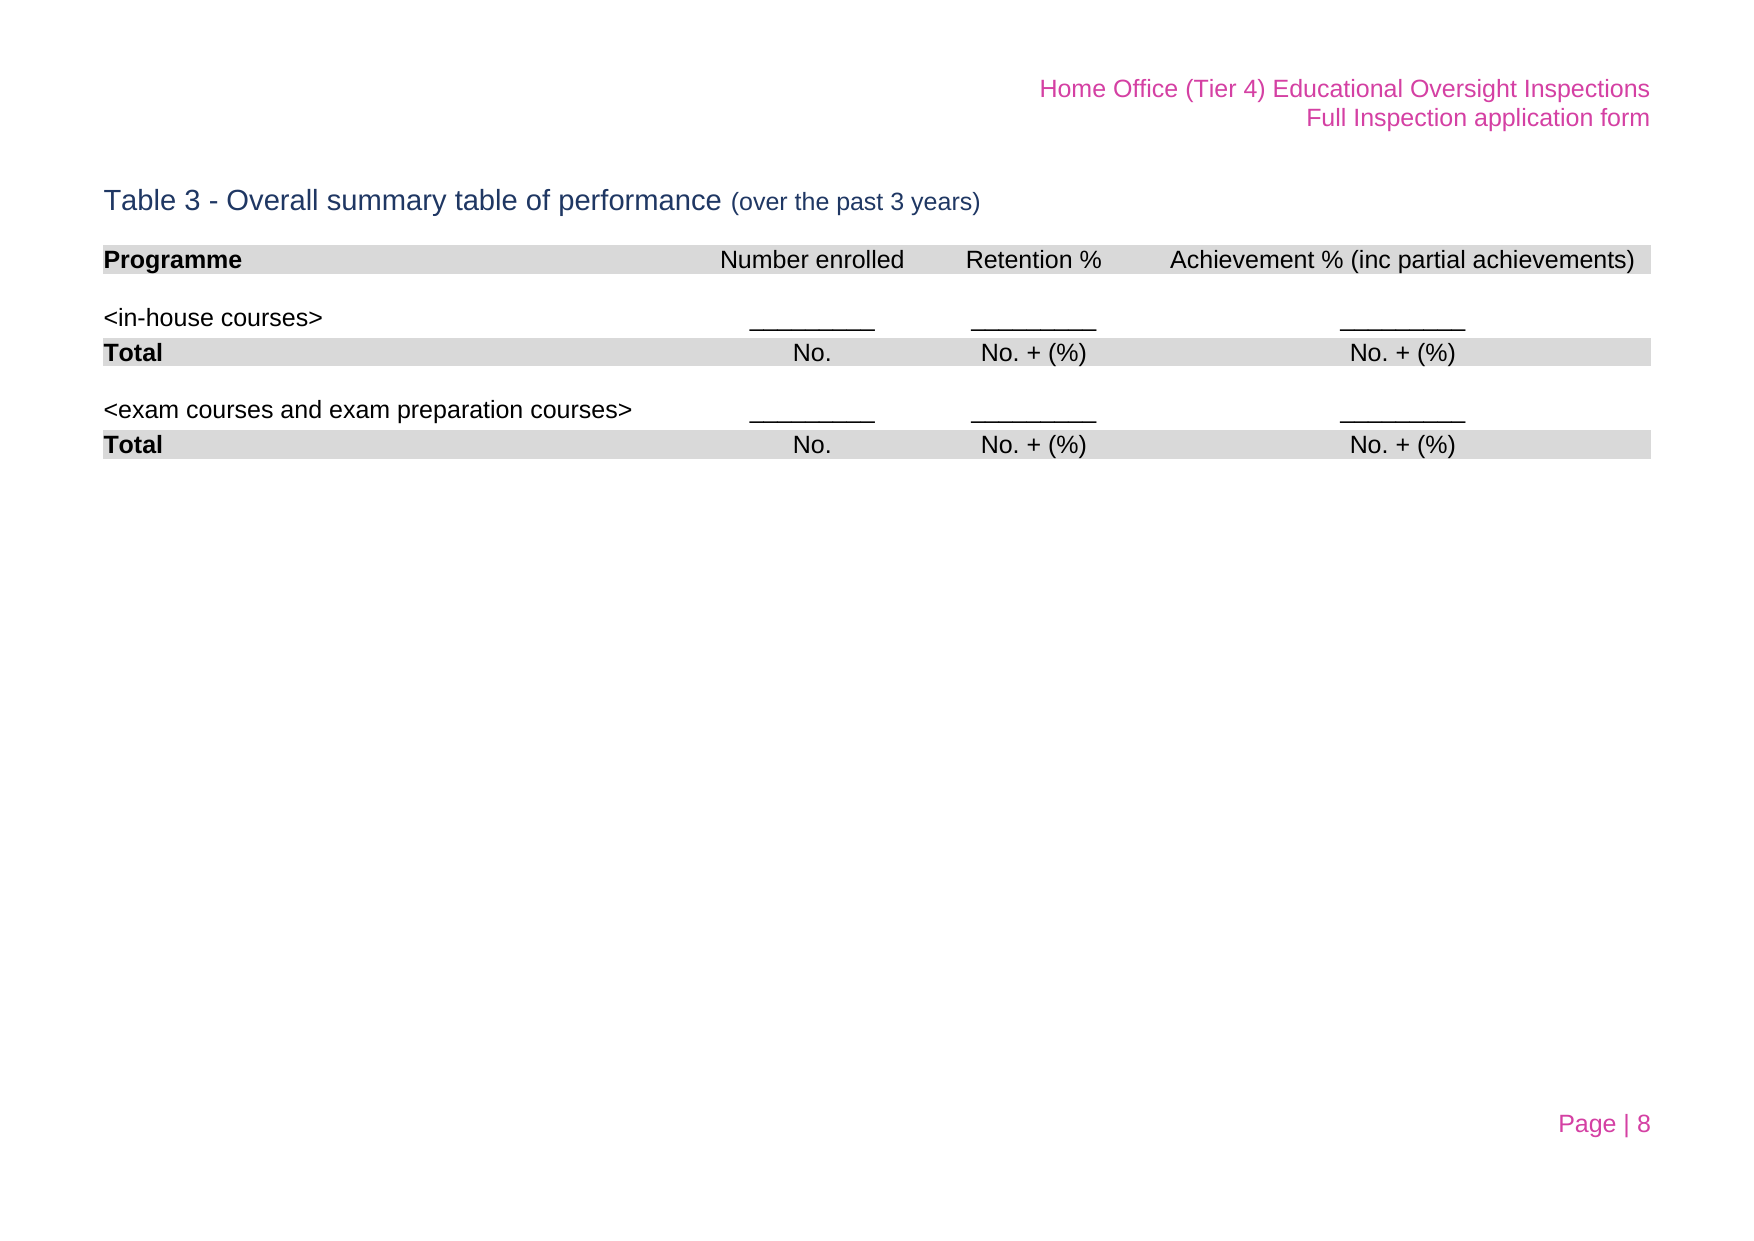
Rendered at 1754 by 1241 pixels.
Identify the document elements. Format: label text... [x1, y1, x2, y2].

text <in-house courses> _________ _________ _________ [103, 303, 1651, 331]
subtitle Table 3 - Overall summary table of performance (over the past 3 years) [103, 183, 1651, 216]
text Total No. No. + (%) No. + (%) [103, 430, 1651, 459]
text Programme Number enrolled Retention % Achievement % (inc partial achievements) [103, 245, 1651, 274]
text <exam courses and exam preparation courses> _________ _________ _________ [103, 395, 1651, 424]
text Total No. No. + (%) No. + (%) [103, 338, 1651, 366]
